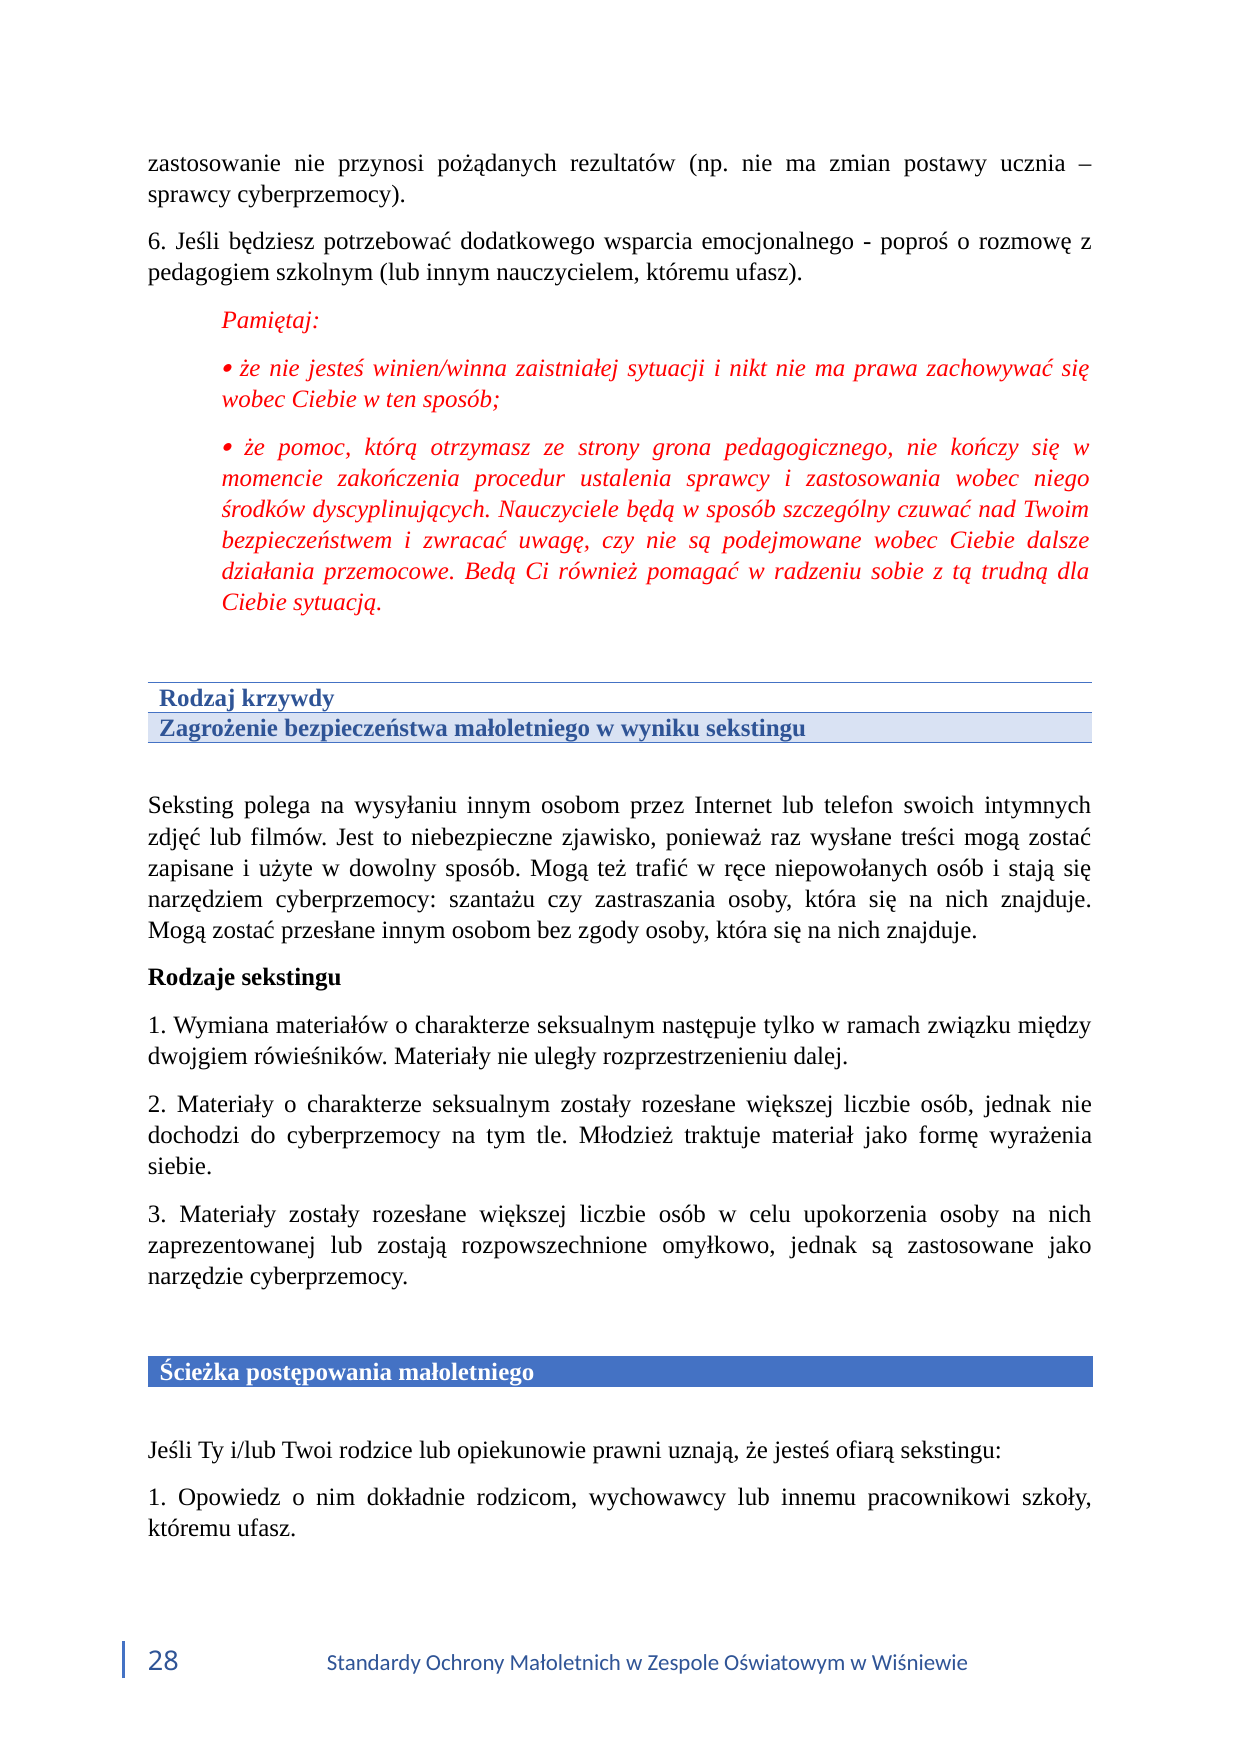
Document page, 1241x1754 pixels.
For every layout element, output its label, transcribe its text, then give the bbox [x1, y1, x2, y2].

text 6. Jeśli będziesz potrzebować dodatkowego wsparcia emocjonalnego - poproś o rozmowę z pedagogiem szkolnym (lub innym nauczycielem, któremu ufasz). [148, 226, 1093, 286]
table_header Rodzaj krzywdy [148, 683, 1092, 712]
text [148, 148, 1093, 207]
text Rodzaje sekstingu [148, 962, 1093, 991]
text Seksting polega na wysyłaniu innym osobom przez Internet lub telefon swoich intymnych zdjęć lub filmów. Jest to niebezpieczne zjawisko, ponieważ raz wysłane treści mogą zostać zapisane i użyte w dowolny sposób. Mogą też trafić w ręce niepowołanych osób i stają się narzędziem cyberprzemocy: szantażu czy zastraszania osoby, która się na nich znajduje. Mogą zostać przesłane innym osobom bez zgody osoby, która się na nich znajduje. [148, 791, 1093, 943]
table_header Ścieżka postępowania małoletniego [149, 1357, 1092, 1386]
table_cell Zagrożenie bezpieczeństwa małoletniego w wyniku sekstingu [148, 713, 1092, 742]
text 1. Opowiedz o nim dokładnie rodzicom, wychowawcy lub innemu pracownikowi szkoły, któremu ufasz. [148, 1482, 1093, 1542]
text Pamiętaj: [221, 305, 1093, 334]
text 2. Materiały o charakterze seksualnym zostały rozesłane większej liczbie osób, jednak nie dochodzi do cyberprzemocy na tym tle. Młodzież traktuje materiał jako formę wyrażenia siebie. [148, 1089, 1093, 1180]
text 1. Wymiana materiałów o charakterze seksualnym następuje tylko w ramach związku między dwojgiem rówieśników. Materiały nie uległy rozprzestrzenieniu dalej. [148, 1010, 1093, 1070]
text 3. Materiały zostały rozesłane większej liczbie osób w celu upokorzenia osoby na nich zaprezentowanej lub zostają rozpowszechnione omyłkowo, jednak są zastosowane jako narzędzie cyberprzemocy. [148, 1199, 1093, 1289]
text Jeśli Ty i/lub Twoi rodzice lub opiekunowie prawni uznają, że jesteś ofiarą sekstingu: [148, 1435, 1093, 1463]
text że nie jesteś winien/winna zaistniałej sytuacji i nikt nie ma prawa zachowywać się wobec Ciebie w ten sposób; [221, 353, 1093, 413]
text że pomoc, którą otrzymasz ze strony grona pedagogicznego, nie kończy się w momencie zakończenia procedur ustalenia sprawcy i zastosowania wobec niego środków dyscyplinujących. Nauczyciele będą w sposób szczególny czuwać nad Twoim bezpieczeństwem i zwracać uwagę, czy nie są podejmowane wobec Ciebie dalsze działania przemocowe. Bedą Ci również pomagać w radzeniu sobie z tą trudną dla Ciebie sytuacją. [221, 432, 1093, 616]
